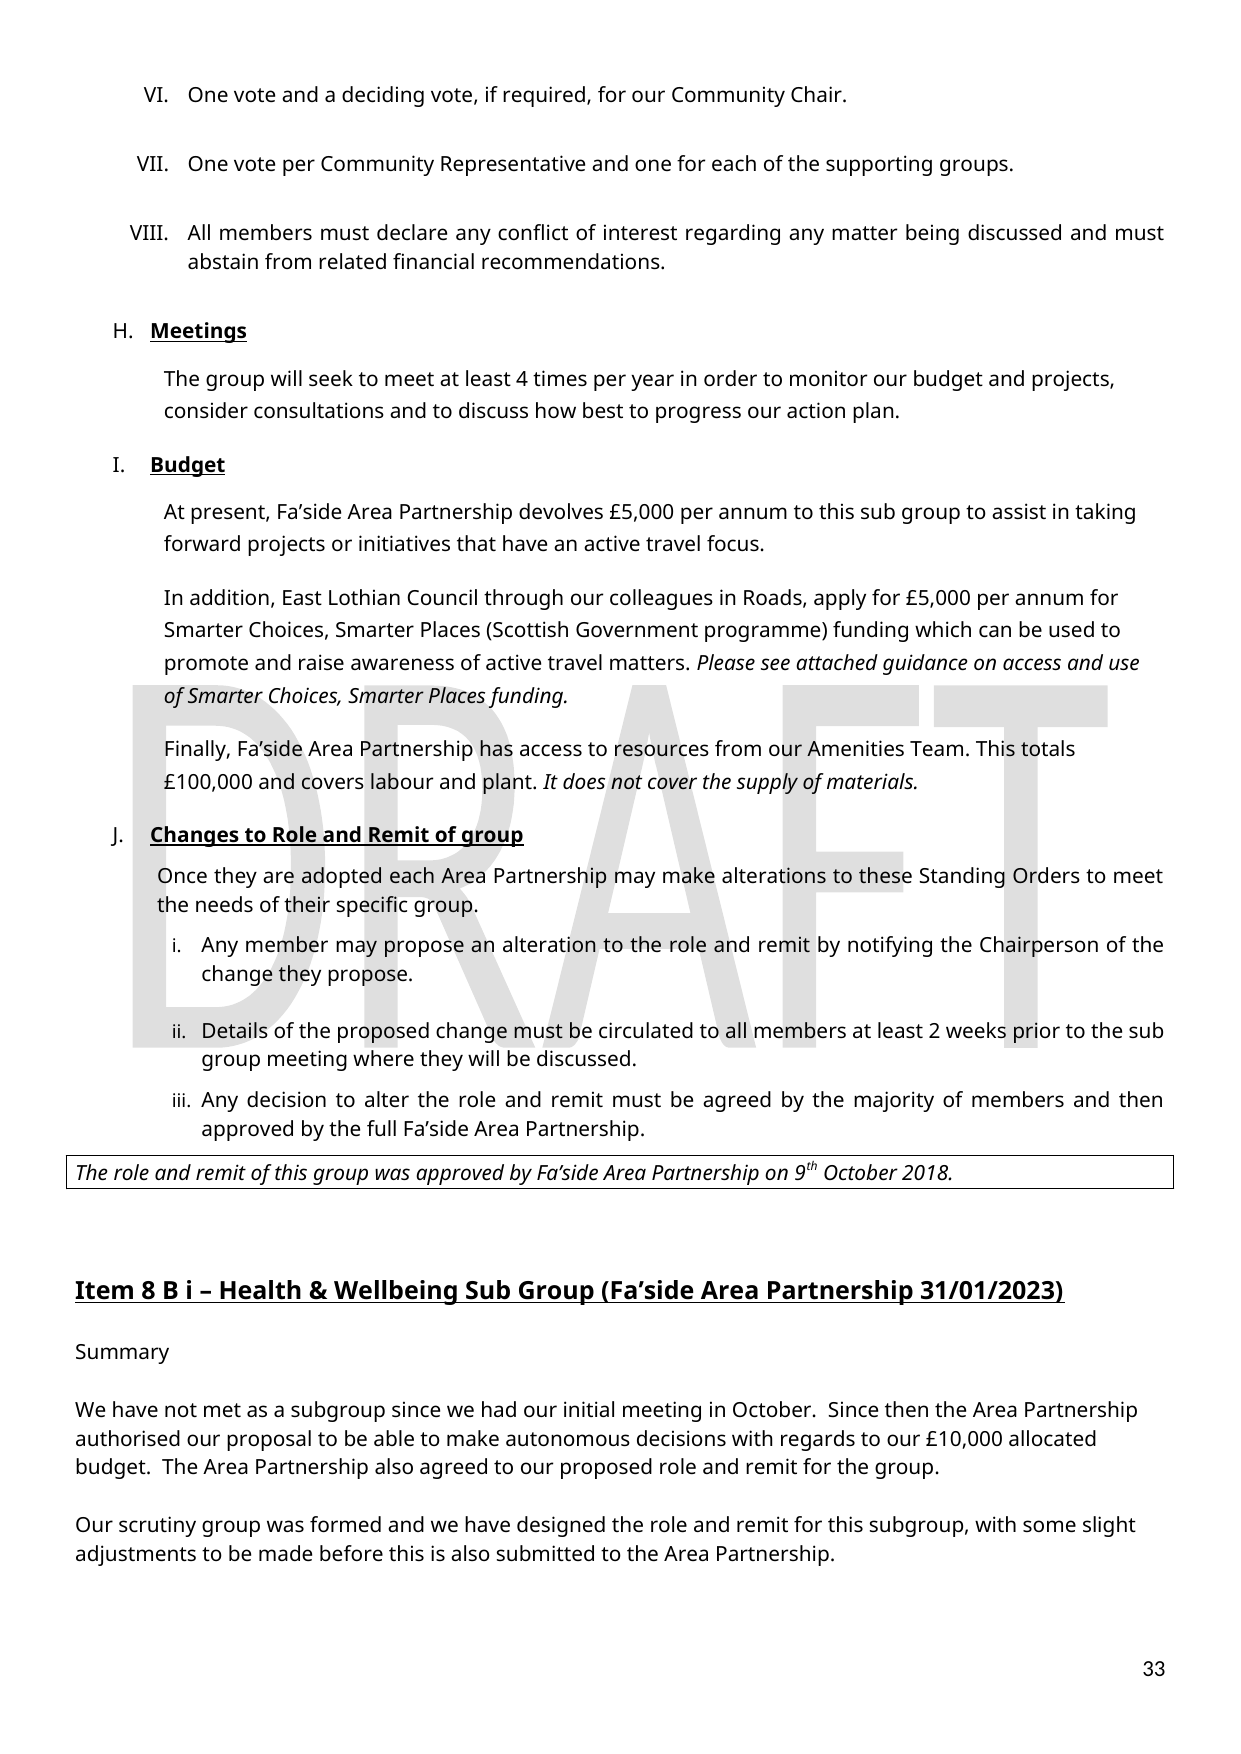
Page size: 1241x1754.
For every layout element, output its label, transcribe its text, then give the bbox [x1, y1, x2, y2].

list One vote and a deciding vote, if required, for our Community Chair. [169, 80, 1165, 108]
text The role and remit of this group was approved by Fa’side Area Partnership on 9th October 2018. [67, 1156, 1173, 1188]
list Budget [112, 450, 1165, 478]
text Once they are adopted each Area Partnership may make alterations to these Standing Orders to meet the needs of their specific group. [157, 861, 1165, 918]
list Meetings [112, 316, 1165, 345]
list Details of the proposed change must be circulated to all members at least 2 weeks prior to the sub group meeting where they will be discussed. [172, 1016, 1165, 1073]
text At present, Fa’side Area Partnership devolves £5,000 per annum to this sub group to assist in taking forward projects or initiatives that have an active travel focus. [164, 497, 1165, 558]
text Finally, Fa’side Area Partnership has access to resources from our Amenities Team. This totals £100,000 and covers labour and plant. It does not cover the supply of materials. [164, 734, 1165, 795]
list One vote per Community Representative and one for each of the supporting groups. [169, 149, 1165, 178]
list Any decision to alter the role and remit must be agreed by the majority of members and then approved by the full Fa’side Area Partnership. [172, 1085, 1165, 1142]
text Our scrutiny group was formed and we have designed the role and remit for this subgroup, with some slight adjustments to be made before this is also submitted to the Area Partnership. [75, 1511, 1165, 1567]
text In addition, East Lothian Council through our colleagues in Roads, apply for £5,000 per annum for Smarter Choices, Smarter Places (Scottish Government programme) funding which can be used to promote and raise awareness of active travel matters. Please see attached guidance on access and use of Smarter Choices, Smarter Places funding. [164, 583, 1165, 709]
text Item 8 B i – Health & Wellbeing Sub Group (Fa’side Area Partnership 31/01/2023) [75, 1273, 1165, 1307]
text Summary [75, 1337, 1165, 1365]
list Changes to Role and Remit of group [112, 820, 1165, 849]
text We have not met as a subgroup since we had our initial meeting in October. Since then the Area Partnership authorised our proposal to be able to make autonomous decisions with regards to our £10,000 allocated budget. The Area Partnership also agreed to our proposed role and remit for the group. [75, 1395, 1165, 1481]
list All members must declare any conflict of interest regarding any matter being discussed and must abstain from related financial recommendations. [169, 218, 1165, 275]
text The group will seek to meet at least 4 times per year in order to monitor our budget and projects, consider consultations and to discuss how best to progress our action plan. [164, 364, 1165, 425]
list Any member may propose an alteration to the role and remit by notifying the Chairperson of the change they propose. [172, 931, 1165, 987]
